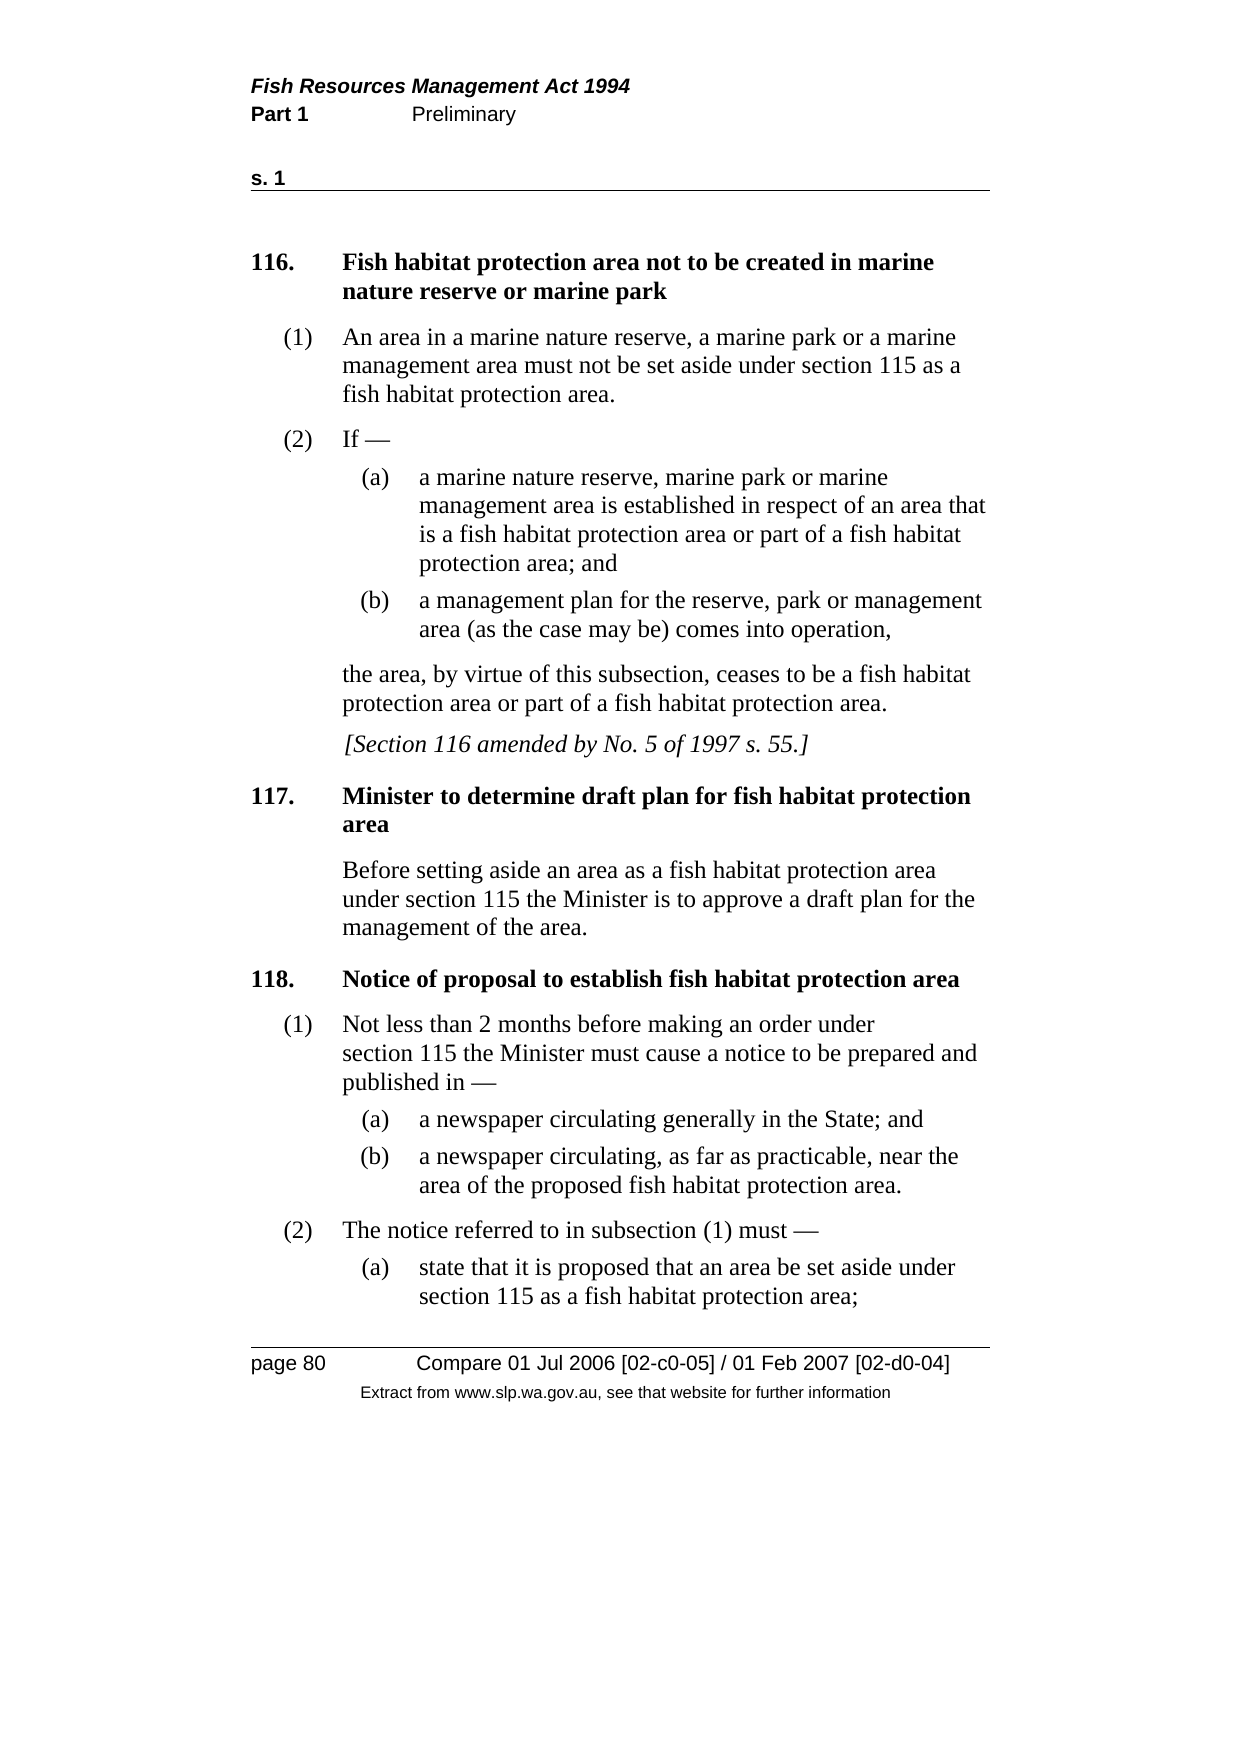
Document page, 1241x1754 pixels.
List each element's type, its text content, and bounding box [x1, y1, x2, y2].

text (a) state that it is proposed that an area be set aside under section 115 as a fish habitat protection area; [251, 1252, 990, 1310]
text the area, by virtue of this subsection, ceases to be a fish habitat protection area or part of a fish habitat protection area. [251, 659, 990, 717]
subtitle 118. Notice of proposal to establish fish habitat protection area [251, 964, 990, 993]
text (b) a management plan for the reserve, park or management area (as the case may be) comes into operation, [251, 585, 990, 642]
text (1) Not less than 2 months before making an order under section 115 the Minister must cause a notice to be prepared and published in — [251, 1009, 990, 1096]
text (b) a newspaper circulating, as far as practicable, near the area of the proposed fish habitat protection area. [251, 1141, 990, 1199]
text (1) An area in a marine nature reserve, a marine park or a marine management area must not be set aside under section 115 as a fish habitat protection area. [251, 322, 990, 408]
text (a) a marine nature reserve, marine park or marine management area is established in respect of an area that is a fish habitat protection area or part of a fish habitat protection area; and [251, 462, 990, 577]
text (2) If — [251, 424, 990, 453]
text (a) a newspaper circulating generally in the State; and [251, 1104, 990, 1133]
subtitle 116. Fish habitat protection area not to be created in marine nature reserve or marine park [251, 247, 990, 305]
text Before setting aside an area as a fish habitat protection area under section 115 the Minister is to approve a draft plan for the management of the area. [251, 855, 990, 941]
subtitle 117. Minister to determine draft plan for fish habitat protection area [251, 781, 990, 838]
text [Section 116 amended by No. 5 of 1997 s. 55.] [251, 729, 990, 758]
text (2) The notice referred to in subsection (1) must — [251, 1215, 990, 1244]
